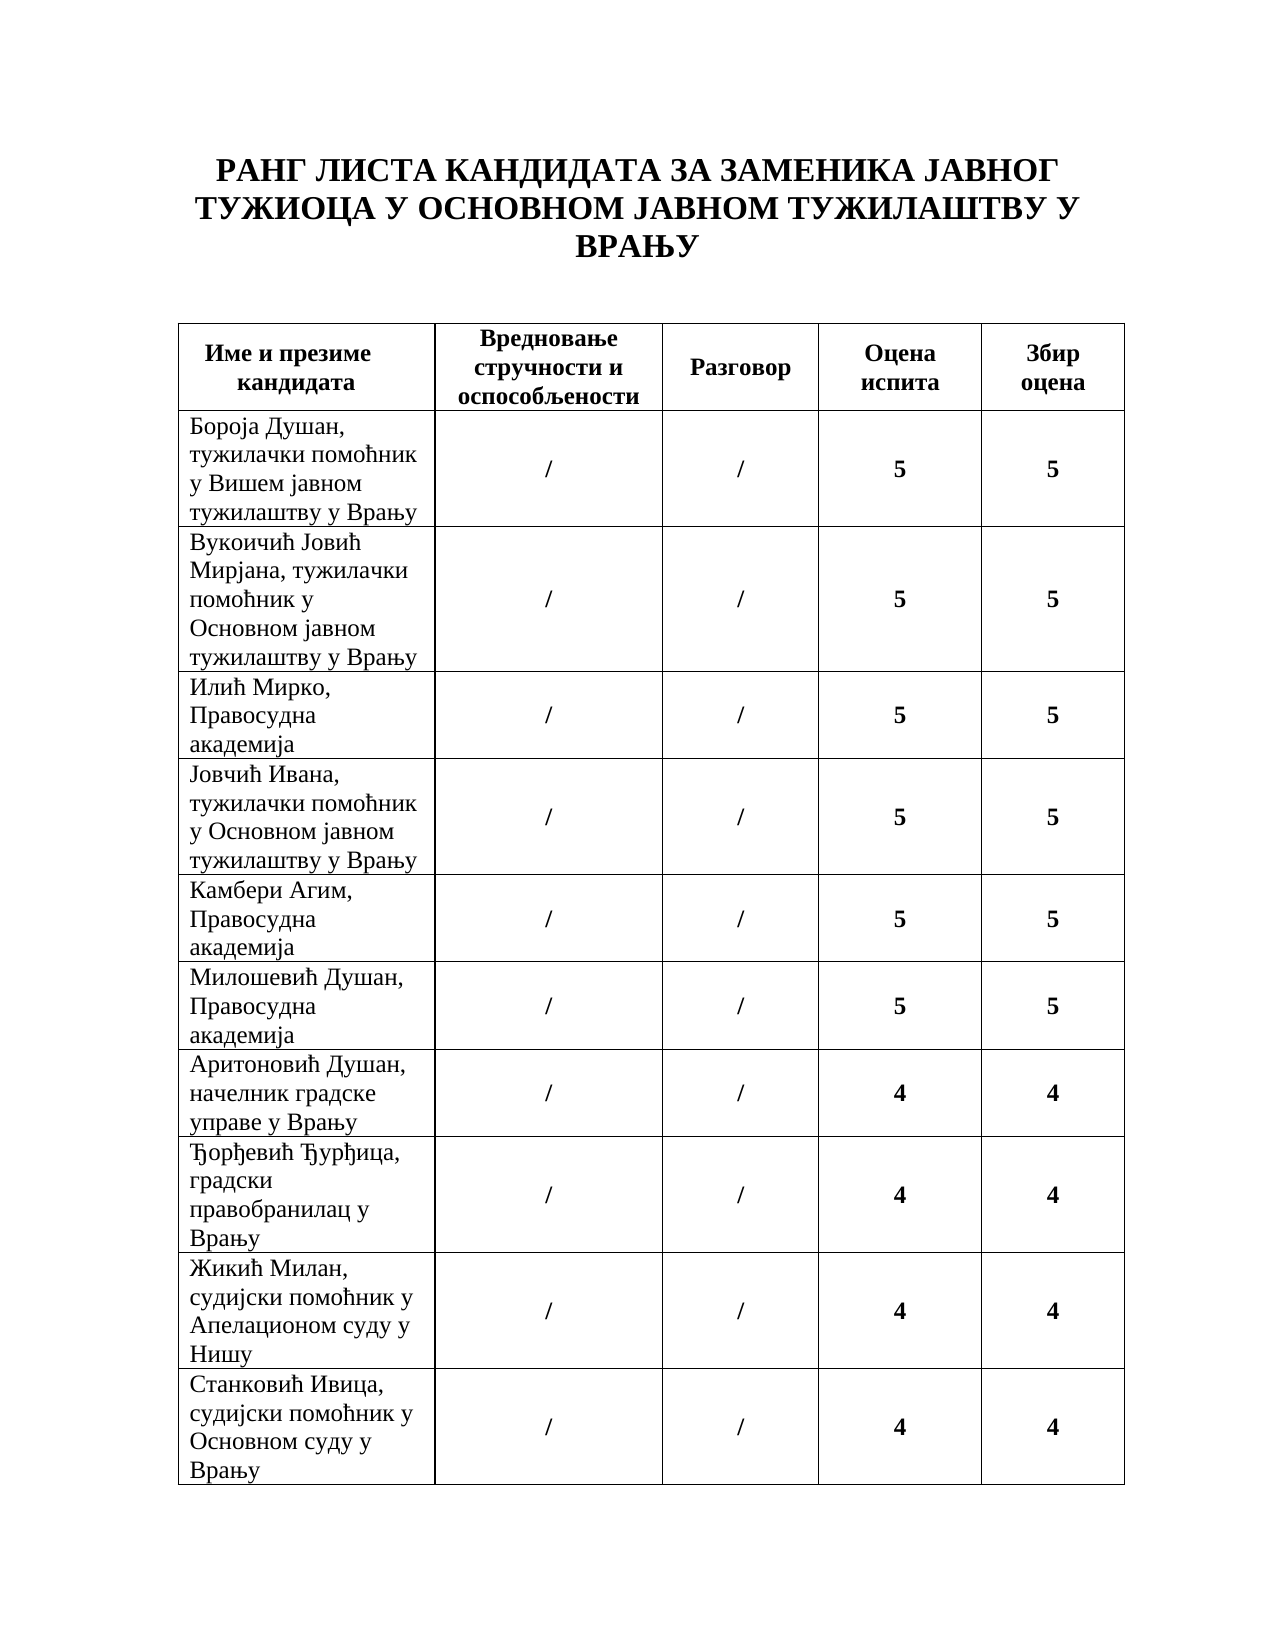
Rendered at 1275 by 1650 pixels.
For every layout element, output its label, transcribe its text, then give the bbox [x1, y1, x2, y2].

table_cell / [663, 1253, 818, 1368]
table_cell 4 [982, 1050, 1124, 1136]
table_cell / [663, 962, 818, 1048]
table_cell / [436, 1137, 662, 1252]
table_cell 5 [819, 411, 981, 526]
table_cell 4 [982, 1137, 1124, 1252]
table_cell / [436, 875, 662, 961]
table_header Вредновање стручности и оспособљености [436, 324, 662, 410]
table_cell 5 [819, 875, 981, 961]
table_cell / [436, 1369, 662, 1484]
table_cell 5 [982, 759, 1124, 874]
table_cell 5 [982, 962, 1124, 1048]
table_cell 5 [819, 672, 981, 758]
table_cell 5 [819, 759, 981, 874]
table_cell 4 [982, 1253, 1124, 1368]
table_cell Вукоичић Јовић Мирјана, тужилачки помоћник у Основном јавном тужилаштву у Врању [179, 527, 434, 671]
table_cell 5 [982, 672, 1124, 758]
table_cell 5 [982, 527, 1124, 671]
table_cell Жикић Милан, судијски помоћник у Апелационом суду у Нишу [179, 1253, 434, 1368]
table_cell Аритоновић Душан, начелник градске управе у Врању [179, 1050, 434, 1136]
table_cell 4 [819, 1253, 981, 1368]
table_cell / [436, 411, 662, 526]
table_cell Бороја Душан, тужилачки помоћник у Вишем јавном тужилаштву у Врању [179, 411, 434, 526]
table_cell 4 [982, 1369, 1124, 1484]
table_cell 5 [819, 962, 981, 1048]
table_cell / [436, 527, 662, 671]
table_cell Илић Мирко, Правосудна академија [179, 672, 434, 758]
table_cell / [663, 411, 818, 526]
table_cell / [436, 1050, 662, 1136]
table_header Збир оцена [982, 324, 1124, 410]
table_cell Станковић Ивица, судијски помоћник у Основном суду у Врању [179, 1369, 434, 1484]
table_cell 5 [982, 411, 1124, 526]
table_cell Милошевић Душан, Правосудна академија [179, 962, 434, 1048]
table_cell / [436, 672, 662, 758]
table_cell / [663, 1369, 818, 1484]
text РАНГ ЛИСТА КАНДИДАТА ЗА ЗАМЕНИКА ЈАВНОГ ТУЖИОЦА У ОСНОВНОМ ЈАВНОМ ТУЖИЛАШТВУ У ВРАЊУ [150, 150, 1125, 265]
table_cell 4 [819, 1050, 981, 1136]
table_cell 4 [819, 1137, 981, 1252]
table_cell / [663, 875, 818, 961]
table_header Разговор [663, 324, 818, 410]
table_cell Ђорђевић Ђурђица, градски правобранилац у Врању [179, 1137, 434, 1252]
table_cell / [663, 759, 818, 874]
table_cell / [663, 527, 818, 671]
table_cell / [436, 962, 662, 1048]
table_header Оцена испита [819, 324, 981, 410]
table_cell Јовчић Ивана, тужилачки помоћник у Основном јавном тужилаштву у Врању [179, 759, 434, 874]
table_cell / [663, 1050, 818, 1136]
table_cell Камбери Агим, Правосудна академија [179, 875, 434, 961]
table_cell / [436, 759, 662, 874]
table_cell 4 [819, 1369, 981, 1484]
table_cell / [663, 1137, 818, 1252]
table_cell 5 [819, 527, 981, 671]
table_cell / [436, 1253, 662, 1368]
table_header Име и презиме кандидата [179, 324, 434, 410]
table_cell 5 [982, 875, 1124, 961]
table_cell / [663, 672, 818, 758]
